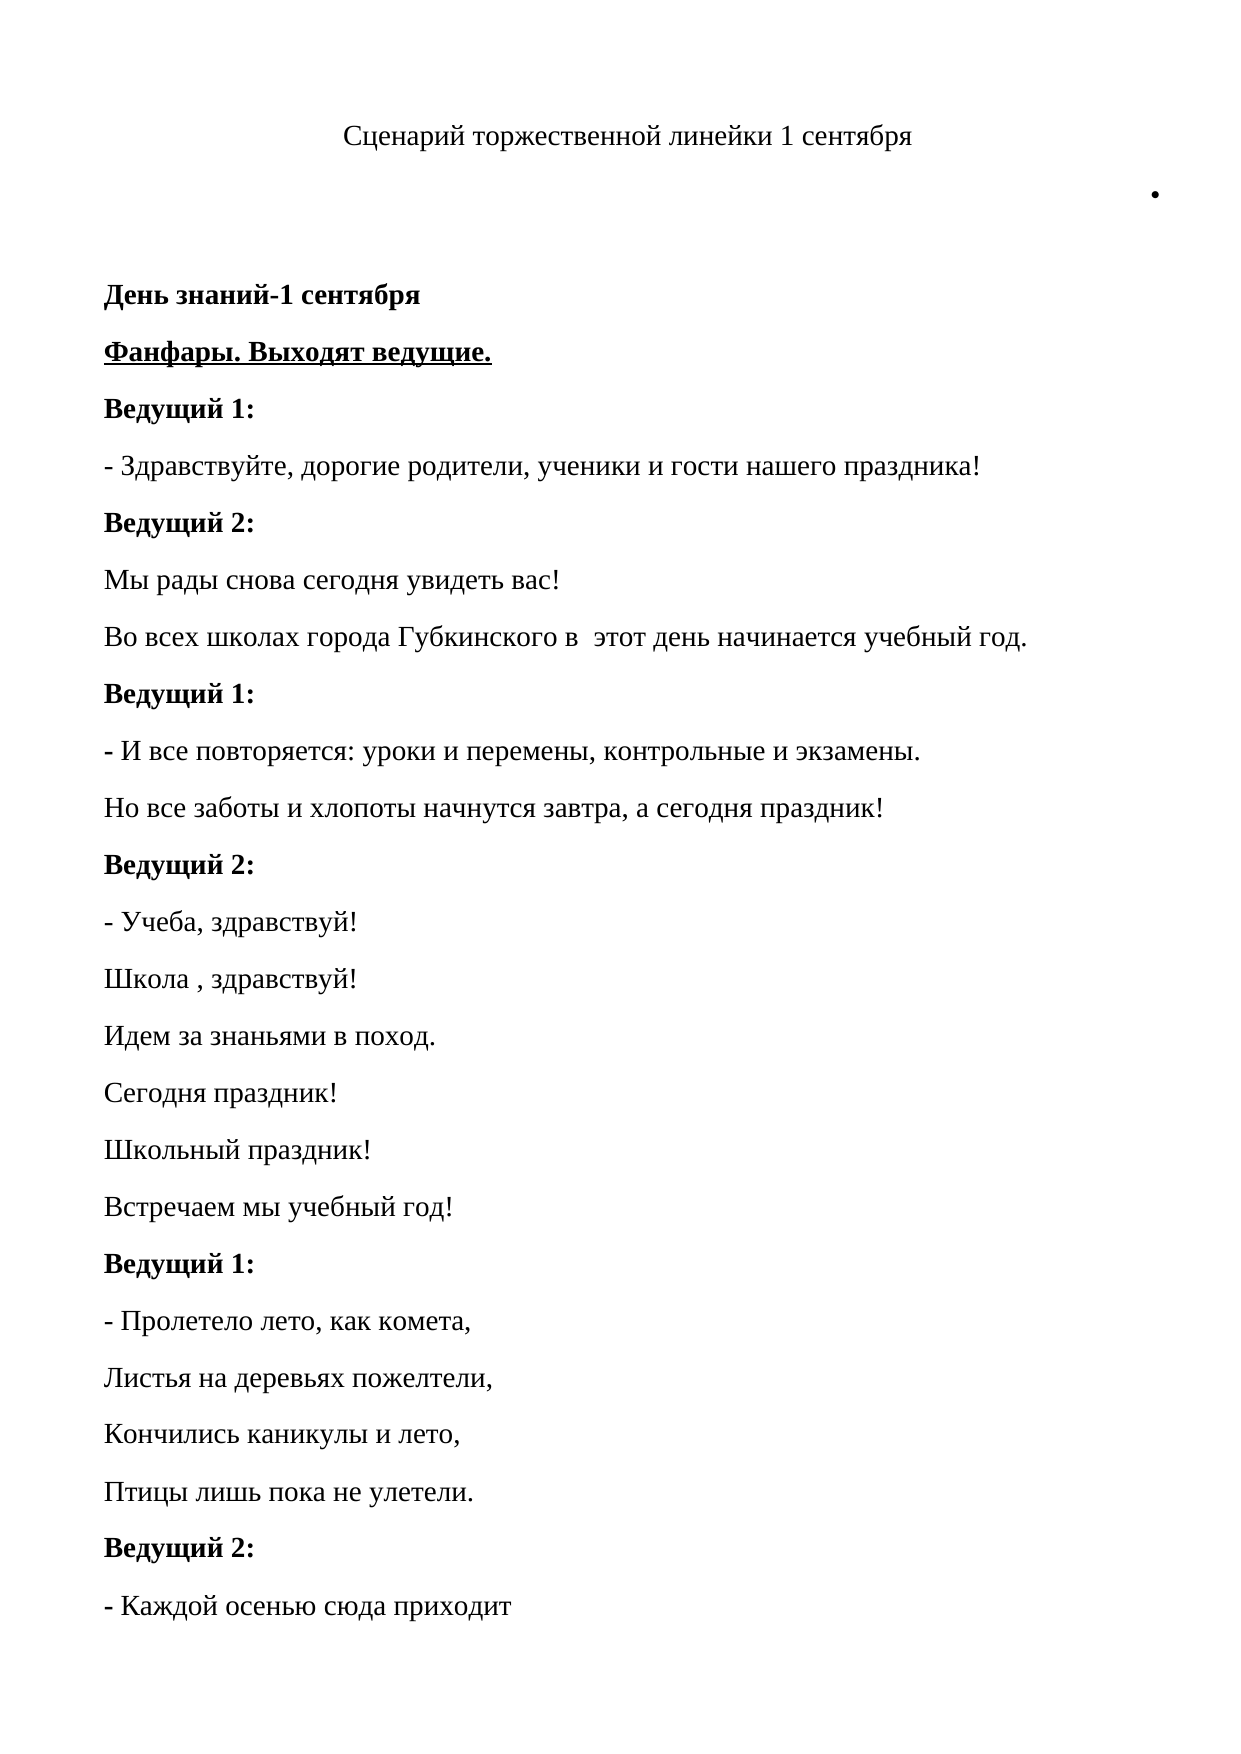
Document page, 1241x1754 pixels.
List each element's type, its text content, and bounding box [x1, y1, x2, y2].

text Ведущий 1: [103, 1246, 1152, 1279]
text Фанфары. Выходят ведущие. [103, 334, 1152, 368]
text Мы рады снова сегодня увидеть вас! [103, 562, 1152, 596]
text Во всех школах города Губкинского в этот день начинается учебный год. [103, 619, 1152, 652]
subtitle Сценарий торжественной линейки 1 сентября [103, 118, 1152, 152]
text День знаний-1 сентября [103, 277, 1152, 311]
text Листья на деревьях пожелтели, [103, 1360, 1152, 1393]
text Ведущий 2: [103, 1531, 1152, 1564]
text Но все заботы и хлопоты начнутся завтра, а сегодня праздник! [103, 790, 1152, 823]
text Кончились каникулы и лето, [103, 1417, 1152, 1450]
text Сегодня праздник! [103, 1075, 1152, 1108]
text Ведущий 1: [103, 676, 1152, 709]
text Ведущий 2: [103, 505, 1152, 538]
text - Учеба, здравствуй! [103, 904, 1152, 937]
text Школьный праздник! [103, 1132, 1152, 1165]
text Идем за знаньями в поход. [103, 1018, 1152, 1051]
text - Здравствуйте, дорогие родители, ученики и гости нашего праздника! [103, 448, 1152, 482]
text Ведущий 2: [103, 847, 1152, 880]
text Встречаем мы учебный год! [103, 1189, 1152, 1222]
text Птицы лишь пока не улетели. [103, 1474, 1152, 1507]
text - Каждой осенью сюда приходит [103, 1588, 1152, 1621]
text Ведущий 1: [103, 391, 1152, 424]
text - Пролетело лето, как комета, [103, 1303, 1152, 1336]
text - И все повторяется: уроки и перемены, контрольные и экзамены. [103, 733, 1152, 766]
text Школа , здравствуй! [103, 961, 1152, 994]
